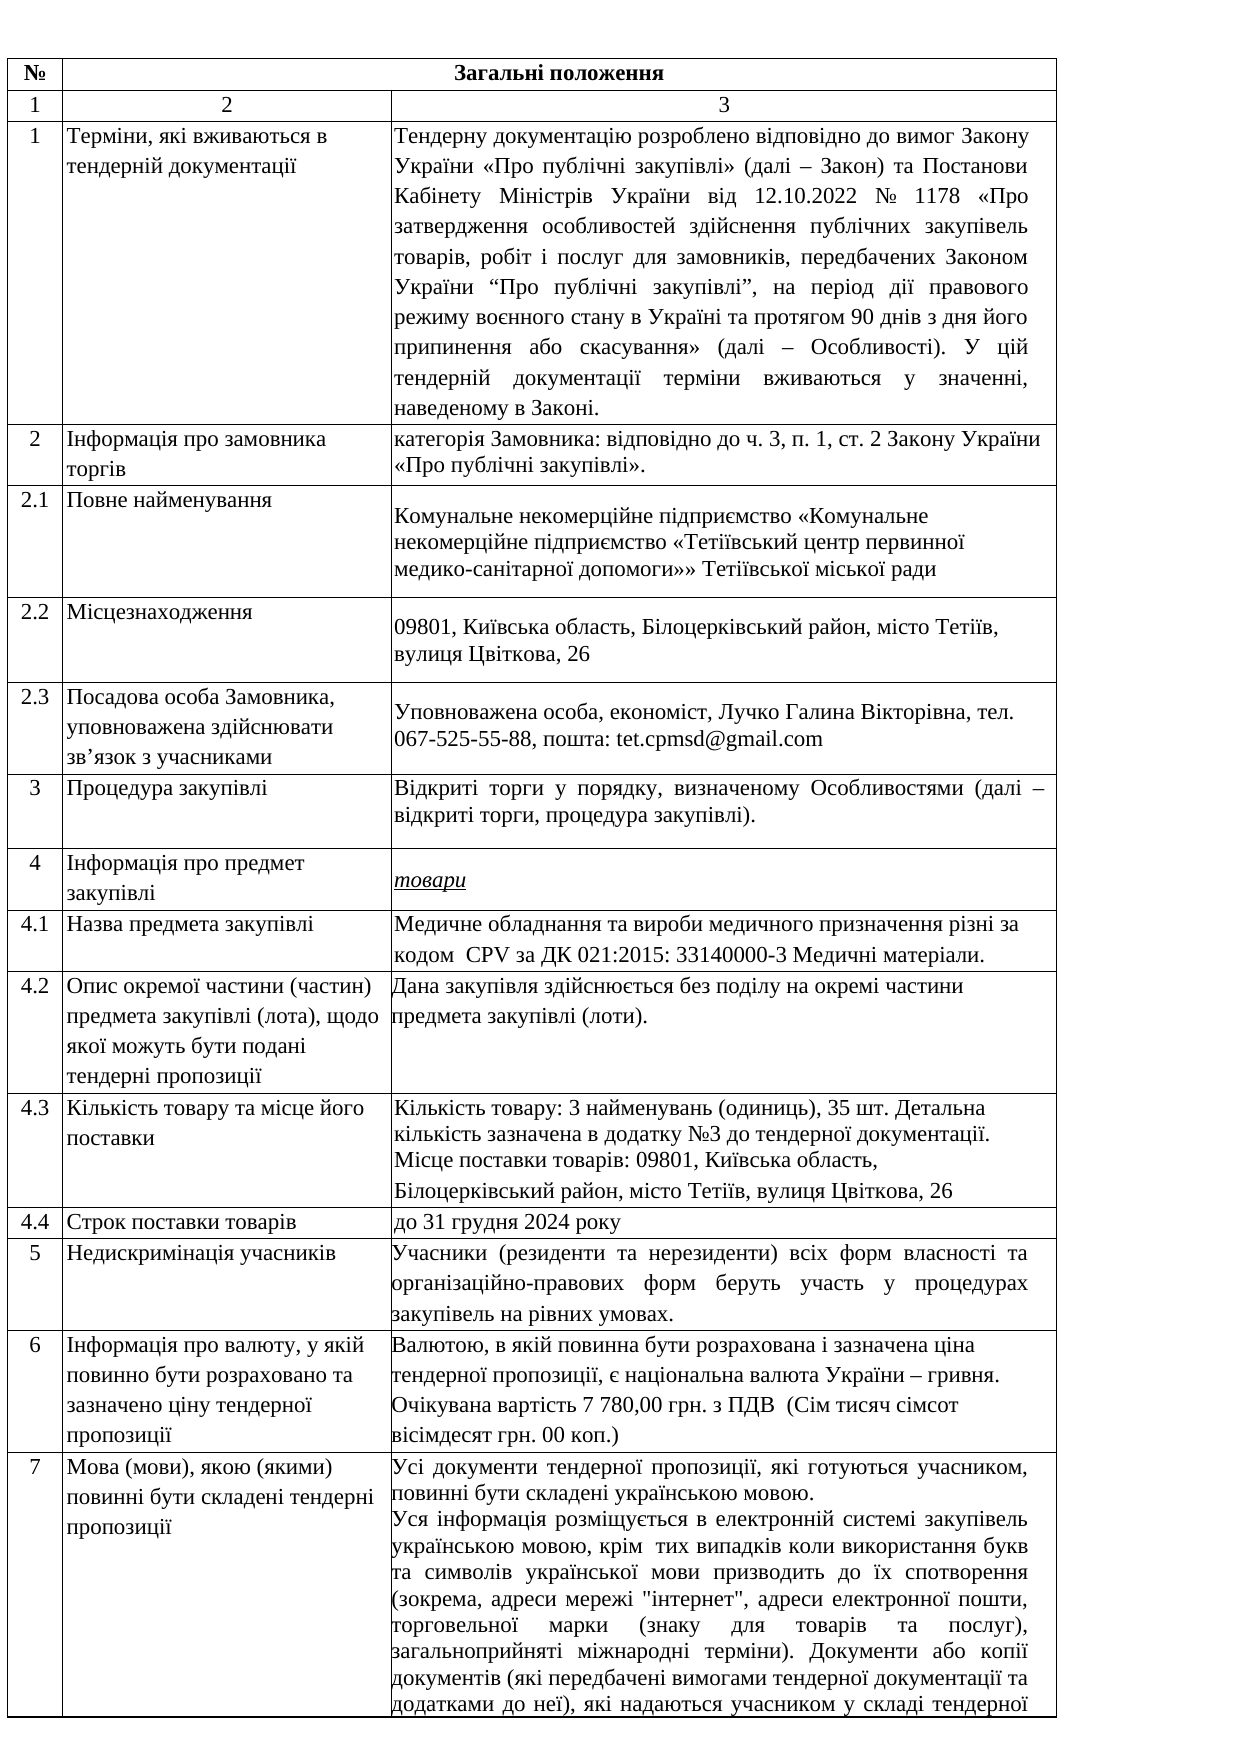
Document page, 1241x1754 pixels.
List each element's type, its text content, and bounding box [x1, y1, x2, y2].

table_cell до 31 грудня 2024 року [392, 1208, 1056, 1238]
table_cell Повне найменування [63, 486, 391, 597]
table_cell 4 [8, 849, 62, 909]
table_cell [392, 1453, 1056, 1716]
table_cell 1 [8, 91, 62, 121]
table_cell Дана закупівля здійснюється без поділу на окремі частини предмета закупівлі (лоти). [392, 972, 1056, 1093]
table_cell категорія Замовника: відповідно до ч. 3, п. 1, ст. 2 Закону України «Про публічні закупівлі». [392, 425, 1056, 485]
table_cell Кількість товару: 3 найменувань (одиниць), 35 шт. Детальна кількість зазначена в додатку №3 до тендерної документації. Місце поставки товарів: 09801, Київська область, Білоцерківський район, місто Тетіїв, вулиця Цвіткова, 26 [392, 1094, 1056, 1207]
table_cell Інформація про валюту, у якій повинно бути розраховано та зазначено ціну тендерної пропозиції [63, 1331, 391, 1452]
table_cell Опис окремої частини (частин) предмета закупівлі (лота), щодо якої можуть бути подані тендерні пропозиції [63, 972, 391, 1093]
table_cell 2.3 [8, 683, 62, 773]
table_cell 2 [8, 425, 62, 485]
table_cell 4.1 [8, 911, 62, 971]
table_cell Кількість товару та місце його поставки [63, 1094, 391, 1207]
table_cell 4.3 [8, 1094, 62, 1207]
table_cell 2.2 [8, 598, 62, 682]
table_cell Тендерну документацію розроблено відповідно до вимог Закону України «Про публічні закупівлі» (далі – Закон) та Постанови Кабінету Міністрів України від 12.10.2022 № 1178 «Про затвердження особливостей здійснення публічних закупівель товарів, робіт і послуг для замовників, передбачених Законом України “Про публічні закупівлі”, на період дії правового режиму воєнного стану в Україні та протягом 90 днів з дня його припинення або скасування» (далі – Особливості). У цій тендерній документації терміни вживаються у значенні, наведеному в Законі. [392, 122, 1056, 424]
table_header № [8, 59, 62, 89]
table_cell Медичне обладнання та вироби медичного призначення різні за кодом CPV за ДК 021:2015: 33140000-3 Медичні матеріали. [392, 911, 1056, 971]
table_cell Процедура закупівлі [63, 775, 391, 848]
table_cell 7 [8, 1453, 62, 1716]
table_cell Місцезнаходження [63, 598, 391, 682]
table_cell Уповноважена особа, економіст, Лучко Галина Вікторівна, тел. 067-525-55-88, пошта: tet.cpmsd@gmail.com [392, 683, 1056, 773]
table_cell 1 [8, 122, 62, 424]
table_cell 6 [8, 1331, 62, 1452]
table_cell товари [392, 849, 1056, 909]
table_cell 3 [8, 775, 62, 848]
table_cell Терміни, які вживаються в тендерній документації [63, 122, 391, 424]
table_cell 4.2 [8, 972, 62, 1093]
table_cell Комунальне некомерційне підприємство «Комунальне некомерційне підприємство «Тетіївський центр первинної медико-санітарної допомоги»» Тетіївської міської ради [392, 486, 1056, 597]
table_cell 2 [63, 91, 391, 121]
table_cell 3 [392, 91, 1056, 121]
table_cell Посадова особа Замовника, уповноважена здійснювати зв’язок з учасниками [63, 683, 391, 773]
table_cell Назва предмета закупівлі [63, 911, 391, 971]
table_cell 2.1 [8, 486, 62, 597]
table_header Загальні положення [63, 59, 1056, 89]
table_cell 5 [8, 1239, 62, 1330]
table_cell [63, 1453, 391, 1716]
table_cell Учасники (резиденти та нерезиденти) всіх форм власності та організаційно-правових форм беруть участь у процедурах закупівель на рівних умовах. [392, 1239, 1056, 1330]
table_cell Строк поставки товарів [63, 1208, 391, 1238]
table_cell Валютою, в якій повинна бути розрахована і зазначена ціна тендерної пропозиції, є національна валюта України – гривня. Очікувана вартість 7 780,00 грн. з ПДВ (Сім тисяч сімсот вісімдесят грн. 00 коп.) [392, 1331, 1056, 1452]
table_cell Відкриті торги у порядку, визначеному Особливостями (далі – відкриті торги, процедура закупівлі). [392, 775, 1056, 848]
table_cell Інформація про предмет закупівлі [63, 849, 391, 909]
table_cell 09801, Київська область, Білоцерківський район, місто Тетіїв, вулиця Цвіткова, 26 [392, 598, 1056, 682]
table_cell Недискримінація учасників [63, 1239, 391, 1330]
table_cell 4.4 [8, 1208, 62, 1238]
table_cell Інформація про замовника торгів [63, 425, 391, 485]
